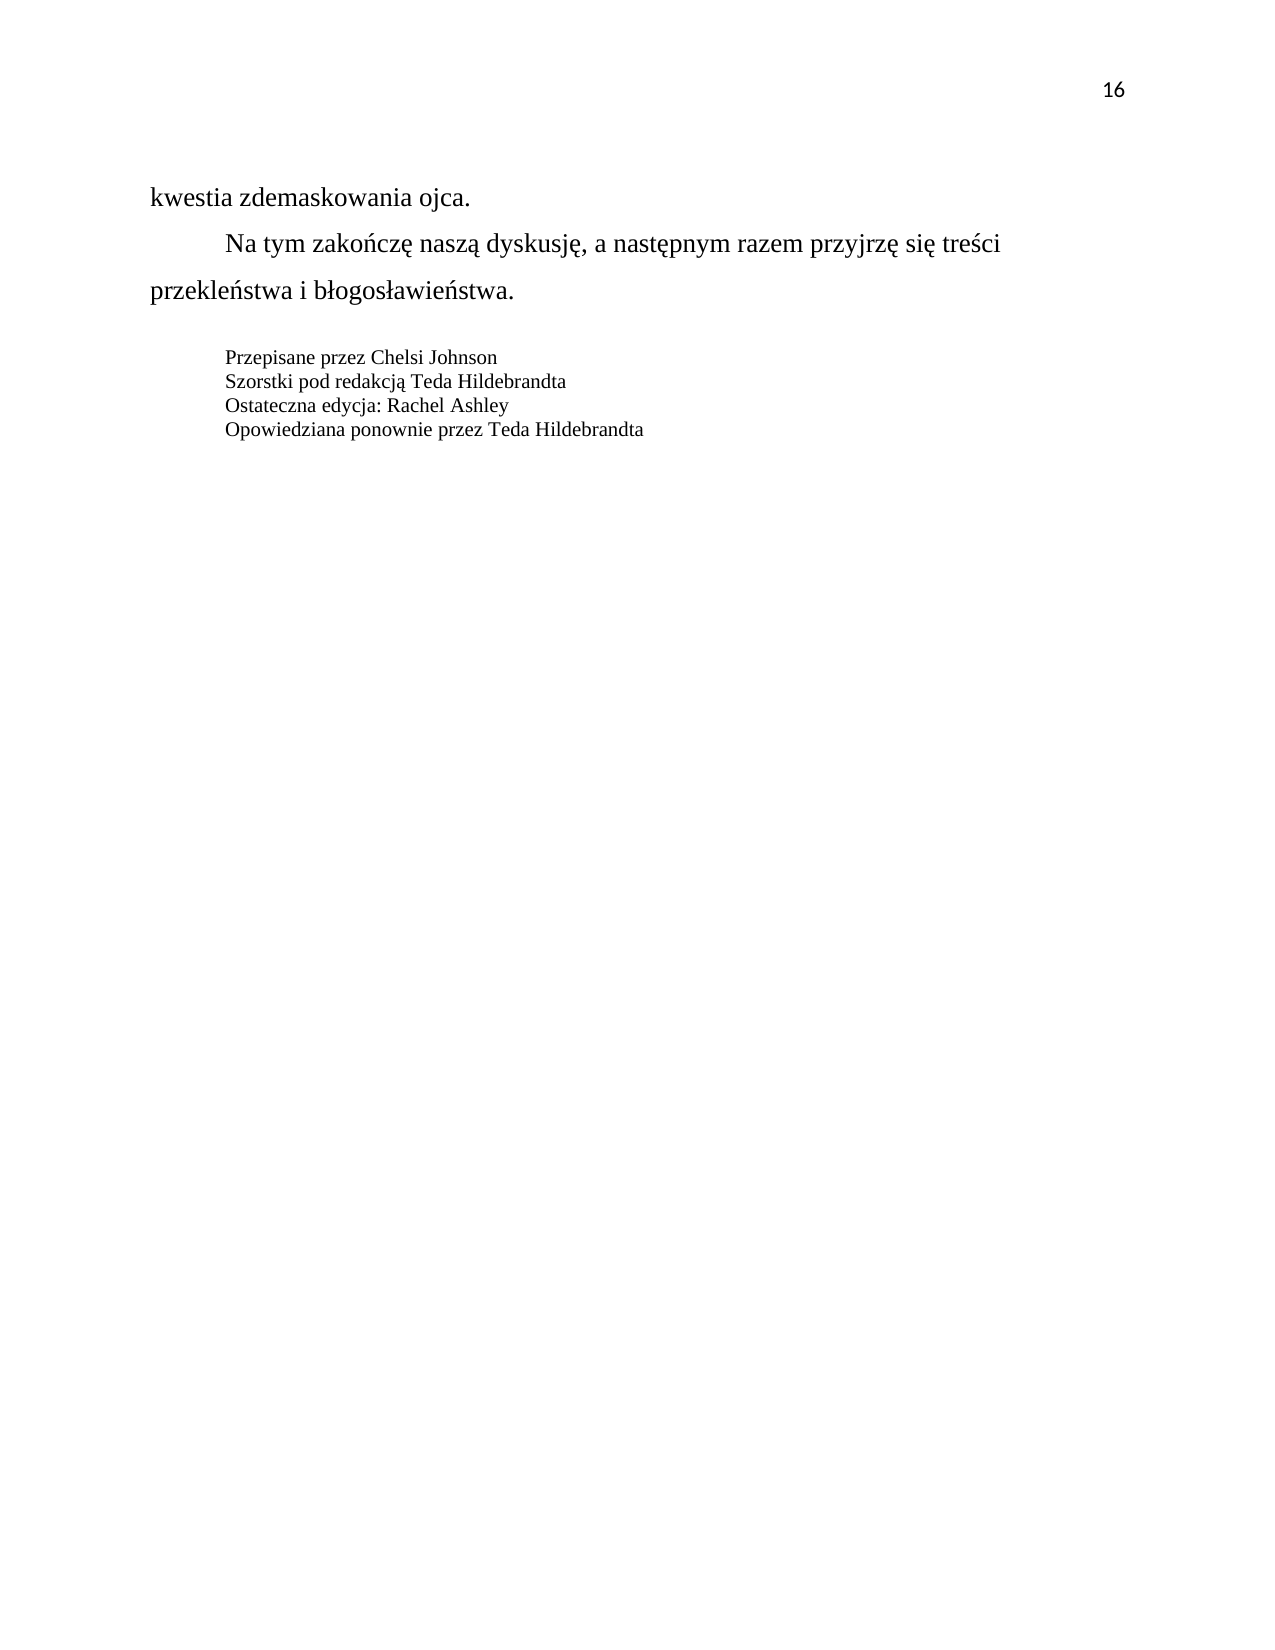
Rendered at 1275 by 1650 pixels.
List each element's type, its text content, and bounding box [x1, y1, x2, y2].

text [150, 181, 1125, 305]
text Przepisane przez Chelsi Johnson Szorstki pod redakcją Teda Hildebrandta Ostateczna edycja: Rachel Ashley Opowiedziana ponownie przez Teda Hildebrandta [150, 321, 1125, 469]
